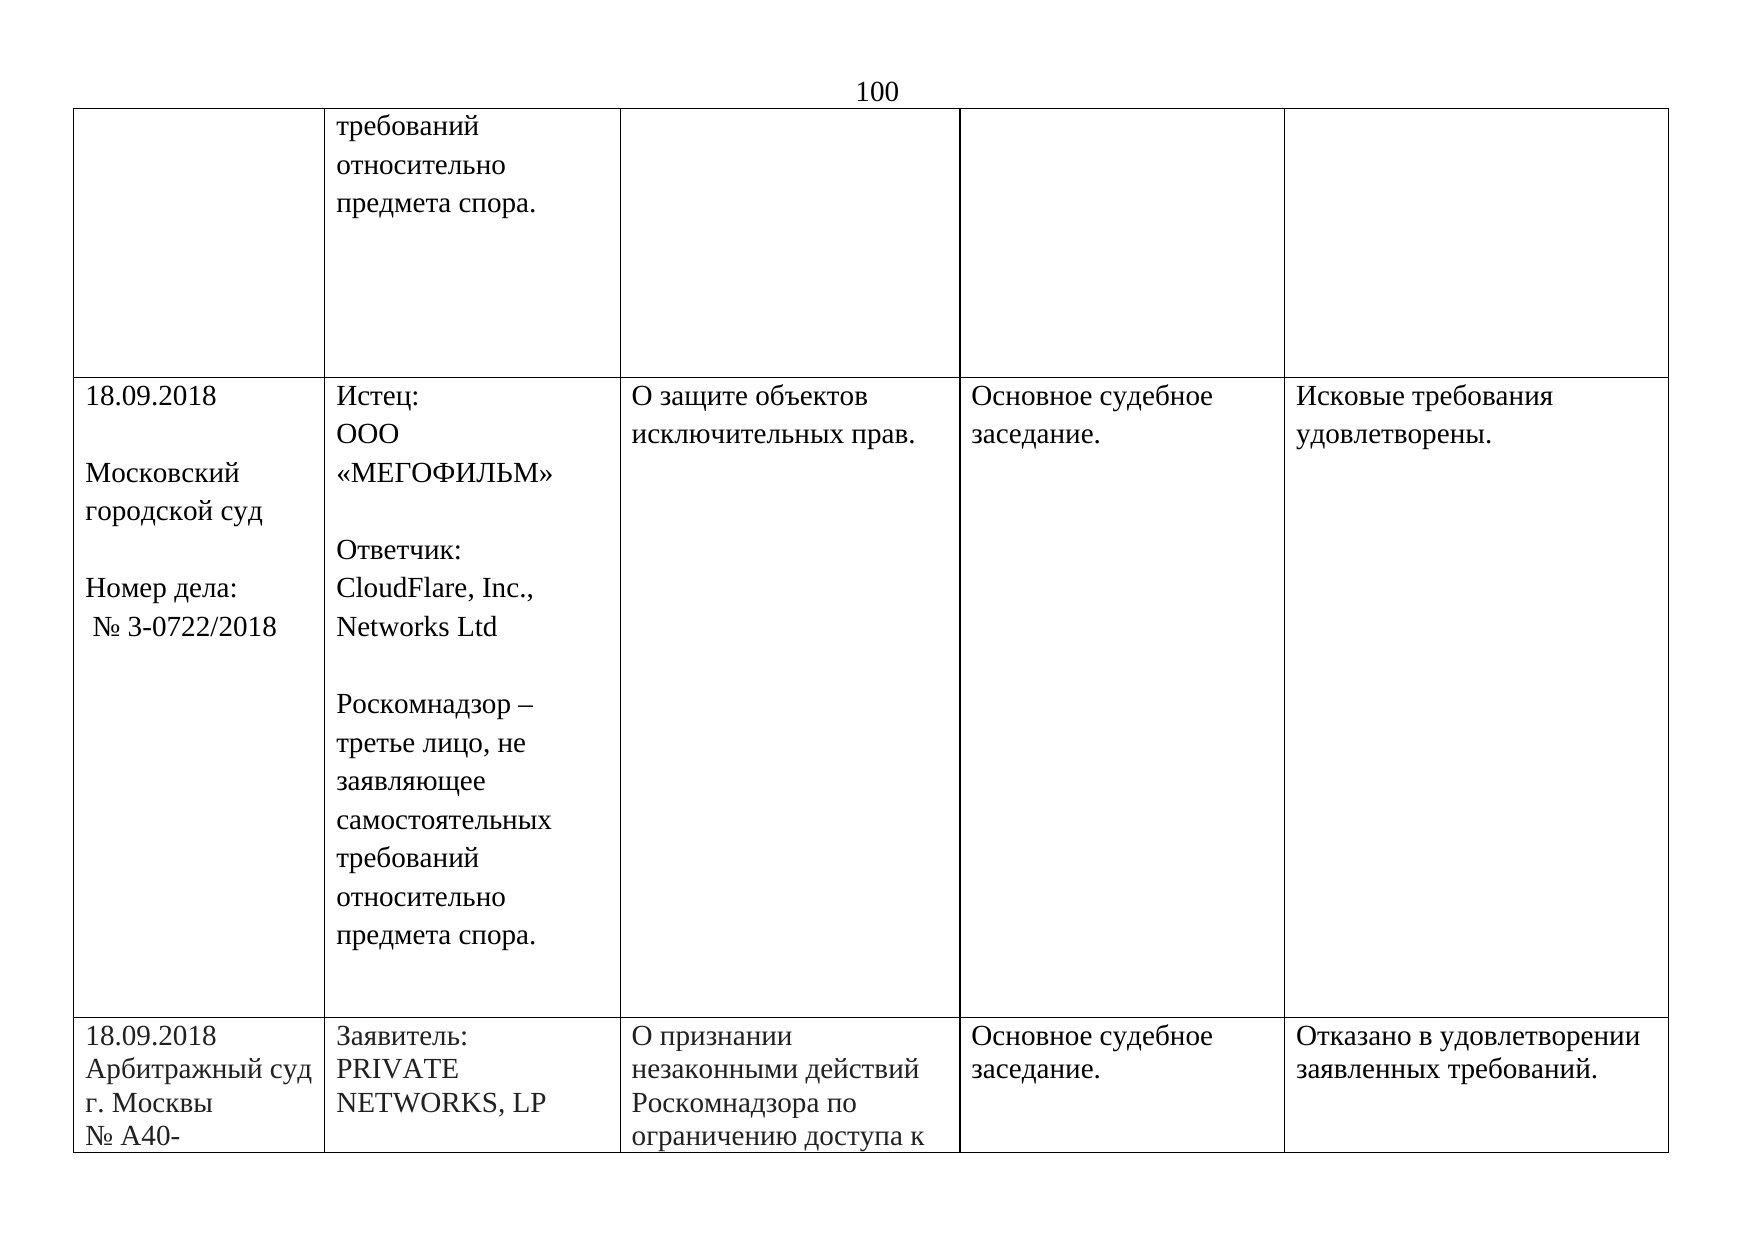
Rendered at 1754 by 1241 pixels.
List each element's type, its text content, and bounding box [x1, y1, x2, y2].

table_cell Заявитель: PRIVATE NETWORKS, LP Заинтересованное лицо (Федеральный орган государственной власти, действия которого обжалуются): Роскомнадзор, [325, 1018, 620, 1152]
table_cell О защите объектов исключительных прав. [621, 378, 959, 1017]
table_cell 18.09.2018 Арбитражный суд г. Москвы № А40-132989/2018 [180, 1018, 324, 1152]
table_cell 18.09.2018 Московский городской суд Номер дела: № 3-0722/2018 [74, 378, 324, 1017]
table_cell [961, 1018, 1284, 1152]
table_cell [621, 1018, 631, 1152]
table_cell О признании незаконными действий Роскомнадзора по ограничению доступа к ряду сайтов в сети «Интернет» и сетевых адресов, используемых сервисом TgVPN. [792, 1018, 959, 1152]
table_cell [961, 109, 1284, 377]
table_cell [621, 109, 959, 377]
table_cell Исковые требования удовлетворены. [1285, 378, 1668, 1017]
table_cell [74, 109, 324, 377]
table_cell Истец: ООО «МЕГОФИЛЬМ» Ответчик: CloudFlare, Inc., Networks Ltd Роскомнадзор – третье лицо, не заявляющее самостоятельных требований относительно предмета спора. [325, 378, 620, 1017]
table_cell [1285, 1018, 1668, 1152]
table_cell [1285, 109, 1668, 377]
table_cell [325, 109, 620, 377]
table_cell Основное судебное заседание. [961, 378, 1284, 1017]
